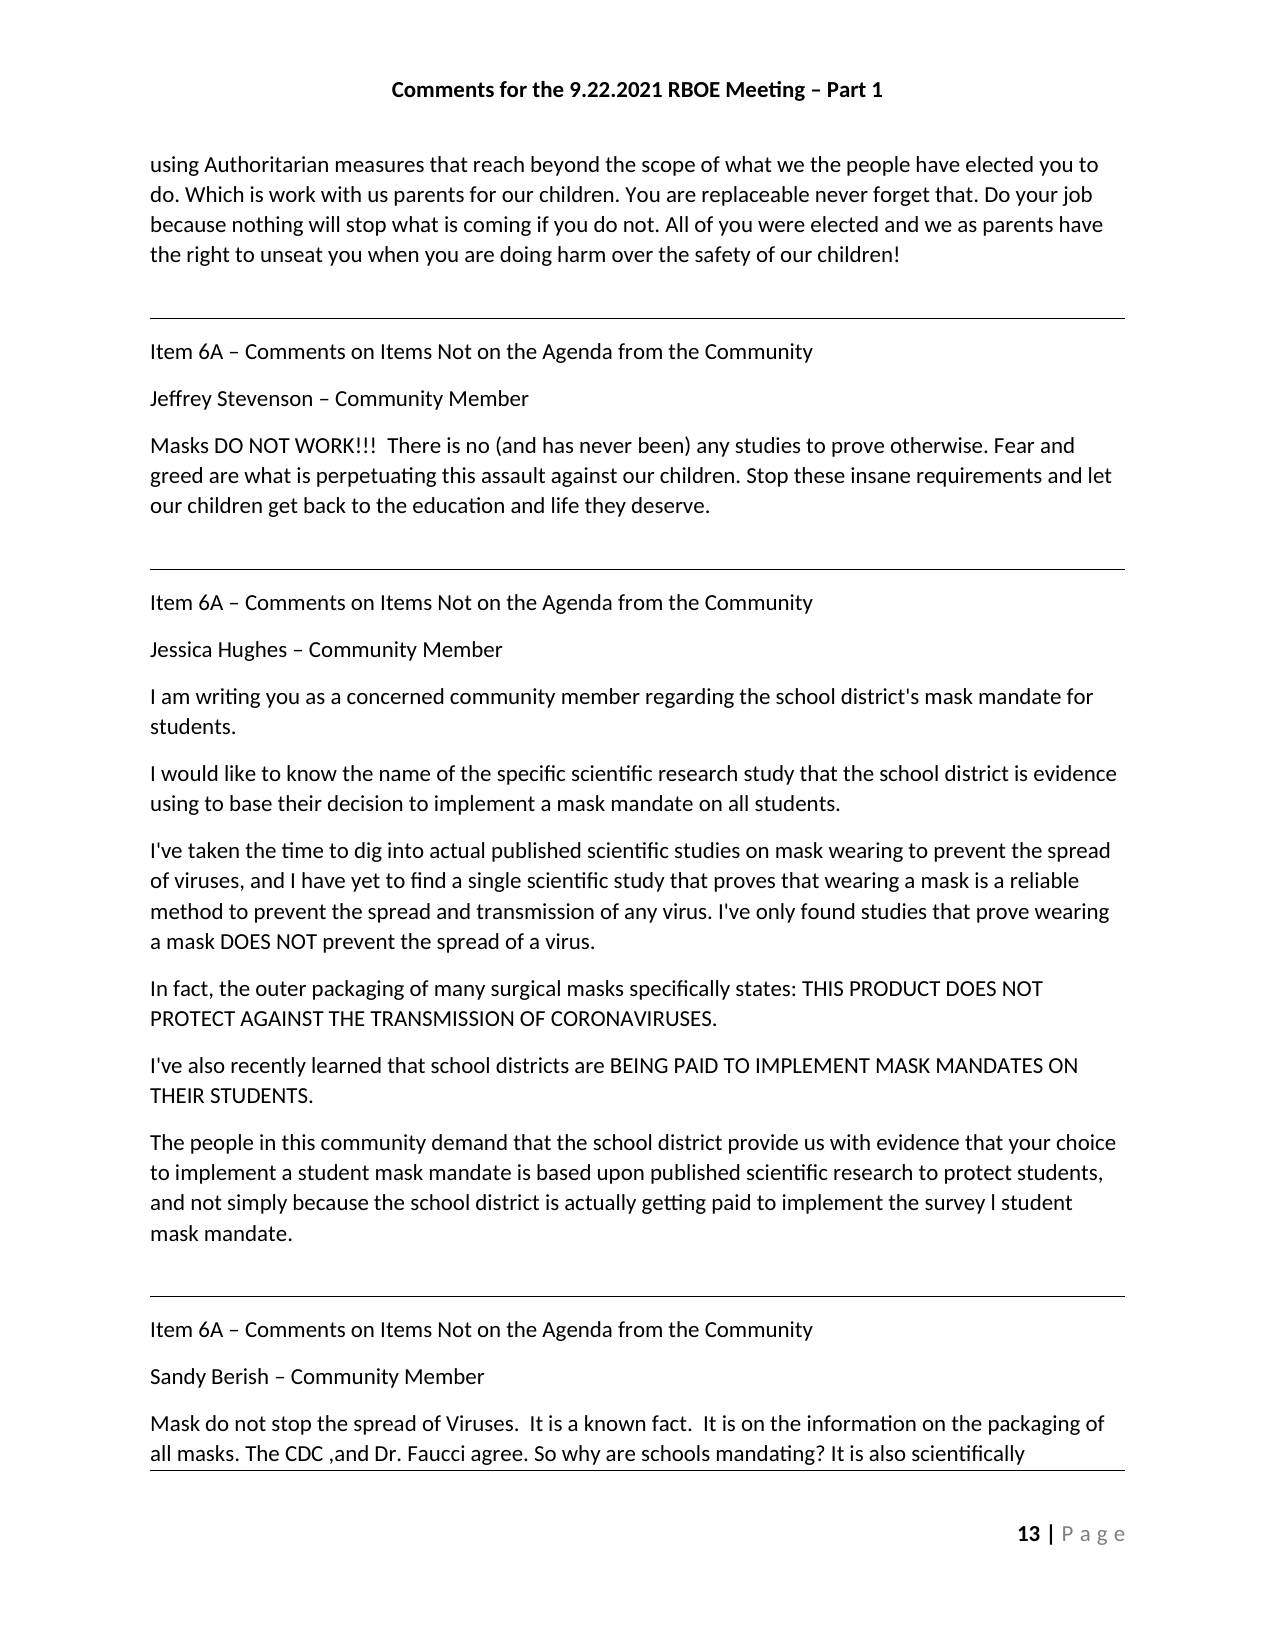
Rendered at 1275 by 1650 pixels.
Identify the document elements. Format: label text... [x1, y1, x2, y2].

text Jessica Hughes – Community Member [150, 635, 1125, 663]
text Jeffrey Stevenson – Community Member [150, 384, 1125, 412]
text Item 6A – Comments on Items Not on the Agenda from the Community [150, 337, 1125, 366]
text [150, 1409, 1125, 1470]
text Item 6A – Comments on Items Not on the Agenda from the Community [150, 588, 1125, 617]
text Masks DO NOT WORK!!! There is no (and has never been) any studies to prove otherwise. Fear and greed are what is perpetuating this assault against our children. Stop these insane requirements and let our children get back to the education and life they deserve. [150, 431, 1125, 520]
text I've taken the time to dig into actual published scientific studies on mask wearing to prevent the spread of viruses, and I have yet to find a single scientific study that proves that wearing a mask is a reliable method to prevent the spread and transmission of any virus. I've only found studies that prove wearing a mask DOES NOT prevent the spread of a virus. [150, 836, 1125, 955]
text I am writing you as a concerned community member regarding the school district's mask mandate for students. [150, 682, 1125, 741]
text Sandy Berish – Community Member [150, 1362, 1125, 1391]
text Item 6A – Comments on Items Not on the Agenda from the Community [150, 1316, 1125, 1344]
text The people in this community demand that the school district provide us with evidence that your choice to implement a student mask mandate is based upon published scientific research to protect students, and not simply because the school district is actually getting paid to implement the survey l student mask mandate. [150, 1128, 1125, 1247]
text In fact, the outer packaging of many surgical masks specifically states: THIS PRODUCT DOES NOT PROTECT AGAINST THE TRANSMISSION OF CORONAVIRUSES. [150, 974, 1125, 1032]
text I would like to know the name of the specific scientific research study that the school district is evidence using to base their decision to implement a mask mandate on all students. [150, 759, 1125, 818]
text I've also recently learned that school districts are BEING PAID TO IMPLEMENT MASK MANDATES ON THEIR STUDENTS. [150, 1051, 1125, 1109]
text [150, 150, 1125, 269]
